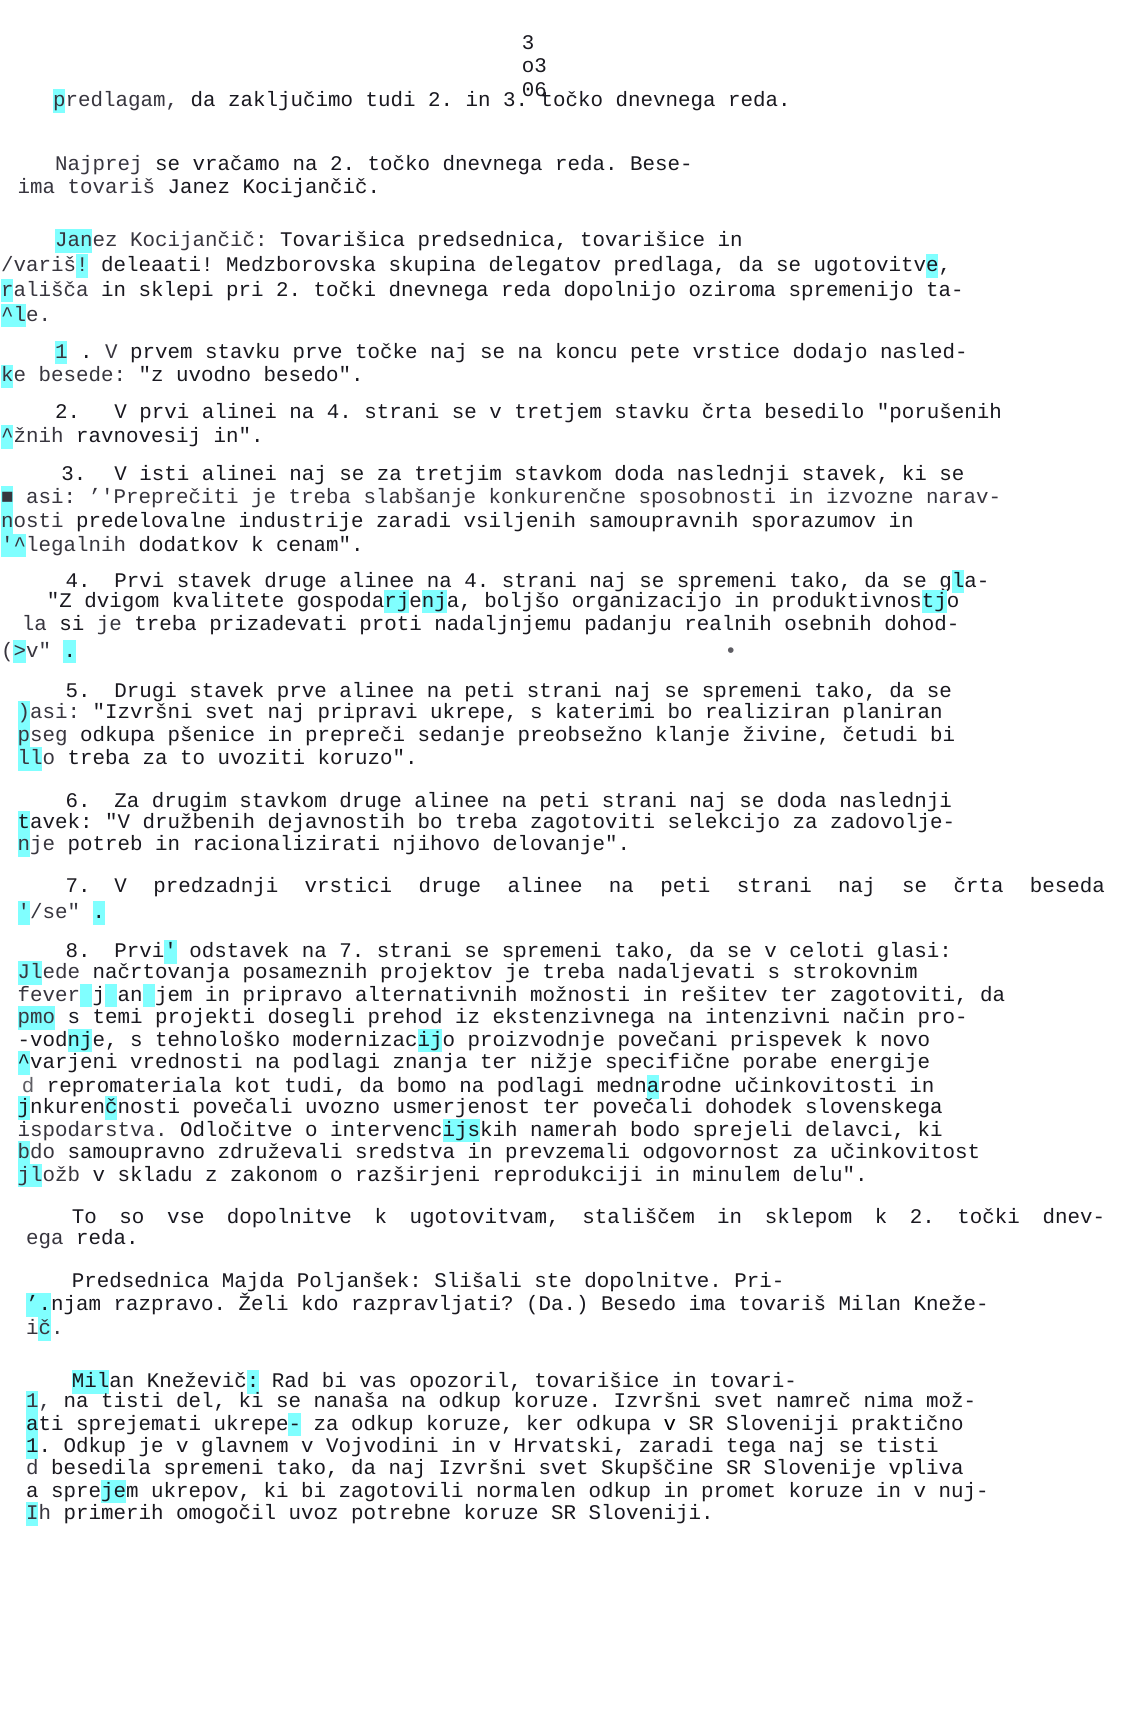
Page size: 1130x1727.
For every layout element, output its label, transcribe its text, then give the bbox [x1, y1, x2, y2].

text Predsednica Majda Poljanšek: Slišali ste dopolnitve. Pri- ’.njam razpravo. Želi kdo razpravljati? (Da.) Besedo ima tovariš Milan Kneže- ič. [26, 1269, 1105, 1341]
text Milan Kneževič: Rad bi vas opozoril, tovarišice in tovari- 1, na tisti del, ki se nanaša na odkup koruze. Izvršni svet namreč nima mož- ati sprejemati ukrepe- za odkup koruze, ker odkupa v SR Sloveniji praktično 1. Odkup je v glavnem v Vojvodini in v Hrvatski, zaradi tega naj se tisti d besedila spremeni tako, da naj Izvršni svet Skupščine SR Slovenije vpliva a sprejem ukrepov, ki bi zagotovili normalen odkup in promet koruze in v nuj- Ih primerih omogočil uvoz potrebne koruze SR Sloveniji. [26, 1370, 1105, 1526]
text 1 . V prvem stavku prve točke naj se na koncu pete vrstice dodajo nasled- ke besede: "z uvodno besedo". [1, 341, 1105, 388]
text Janez Kocijančič: Tovarišica predsednica, tovarišice in /variš! deleaati! Medzborovska skupina delegatov predlaga, da se ugotovitve, rališča in sklepi pri 2. točki dnevnega reda dopolnijo oziroma spremenijo ta- ^le. [1, 229, 1105, 327]
list Za drugim stavkom druge alinee na peti strani naj se doda naslednji tavek: "V družbenih dejavnostih bo treba zagotoviti selekcijo za zadovolje- nje potreb in racionalizirati njihovo delovanje". [17, 789, 1105, 857]
text ■ asi: ’'Preprečiti je treba slabšanje konkurenčne sposobnosti in izvozne narav- nosti predelovalne industrije zaradi vsiljenih samoupravnih sporazumov in '^legalnih dodatkov k cenam". [13, 486, 1105, 557]
list Prvi stavek druge alinee na 4. strani naj se spremeni tako, da se gla- "Z dvigom kvalitete gospodarjenja, boljšo organizacijo in produktivnostjo [47, 570, 1105, 613]
list Prvi' odstavek na 7. strani se spremeni tako, da se v celoti glasi: Jlede načrtovanja posameznih projektov je treba nadaljevati s strokovnim fever j an jem in pripravo alternativnih možnosti in rešitev ter zagotoviti, da pmo s temi projekti dosegli prehod iz ekstenzivnega na intenzivni način pro- -vodnje, s tehnološko modernizacijo proizvodnje povečani prispevek k novo ^varjeni vrednosti na podlagi znanja ter nižje specifične porabe energije [17, 940, 1105, 1075]
text d repromateriala kot tudi, da bomo na podlagi mednarodne učinkovitosti in jnkurenčnosti povečali uvozno usmerjenost ter povečali dohodek slovenskega ispodarstva. Odločitve o intervencijskih namerah bodo sprejeli delavci, ki bdo samoupravno združevali sredstva in prevzemali odgovornost za učinkovitost jložb v skladu z zakonom o razširjeni reprodukciji in minulem delu". [17, 1075, 1105, 1187]
text Najprej se vračamo na 2. točko dnevnega reda. Bese- ima tovariš Janez Kocijančič. [17, 153, 1105, 200]
text la si je treba prizadevati proti nadaljnjemu padanju realnih osebnih dohod- (>v" . • [1, 613, 1105, 663]
list V predzadnji vrstici druge alinee na peti strani naj se črta beseda '/se" . [17, 876, 1105, 925]
list V isti alinei naj se za tretjim stavkom doda naslednji stavek, ki se [1, 463, 1105, 486]
text predlagam, da zaključimo tudi 2. in 3. točko dnevnega reda. [1, 88, 1105, 111]
list Drugi stavek prve alinee na peti strani naj se spremeni tako, da se )asi: "Izvršni svet naj pripravi ukrepe, s katerimi bo realiziran planiran pseg odkupa pšenice in prepreči sedanje preobsežno klanje živine, četudi bi llo treba za to uvoziti koruzo". [17, 679, 1105, 771]
list V prvi alinei na 4. strani se v tretjem stavku črta besedilo "porušenih ^žnih ravnovesij in". [1, 401, 1105, 449]
text To so vse dopolnitve k ugotovitvam, stališčem in sklepom k 2. točki dnev- ega reda. [26, 1206, 1105, 1251]
